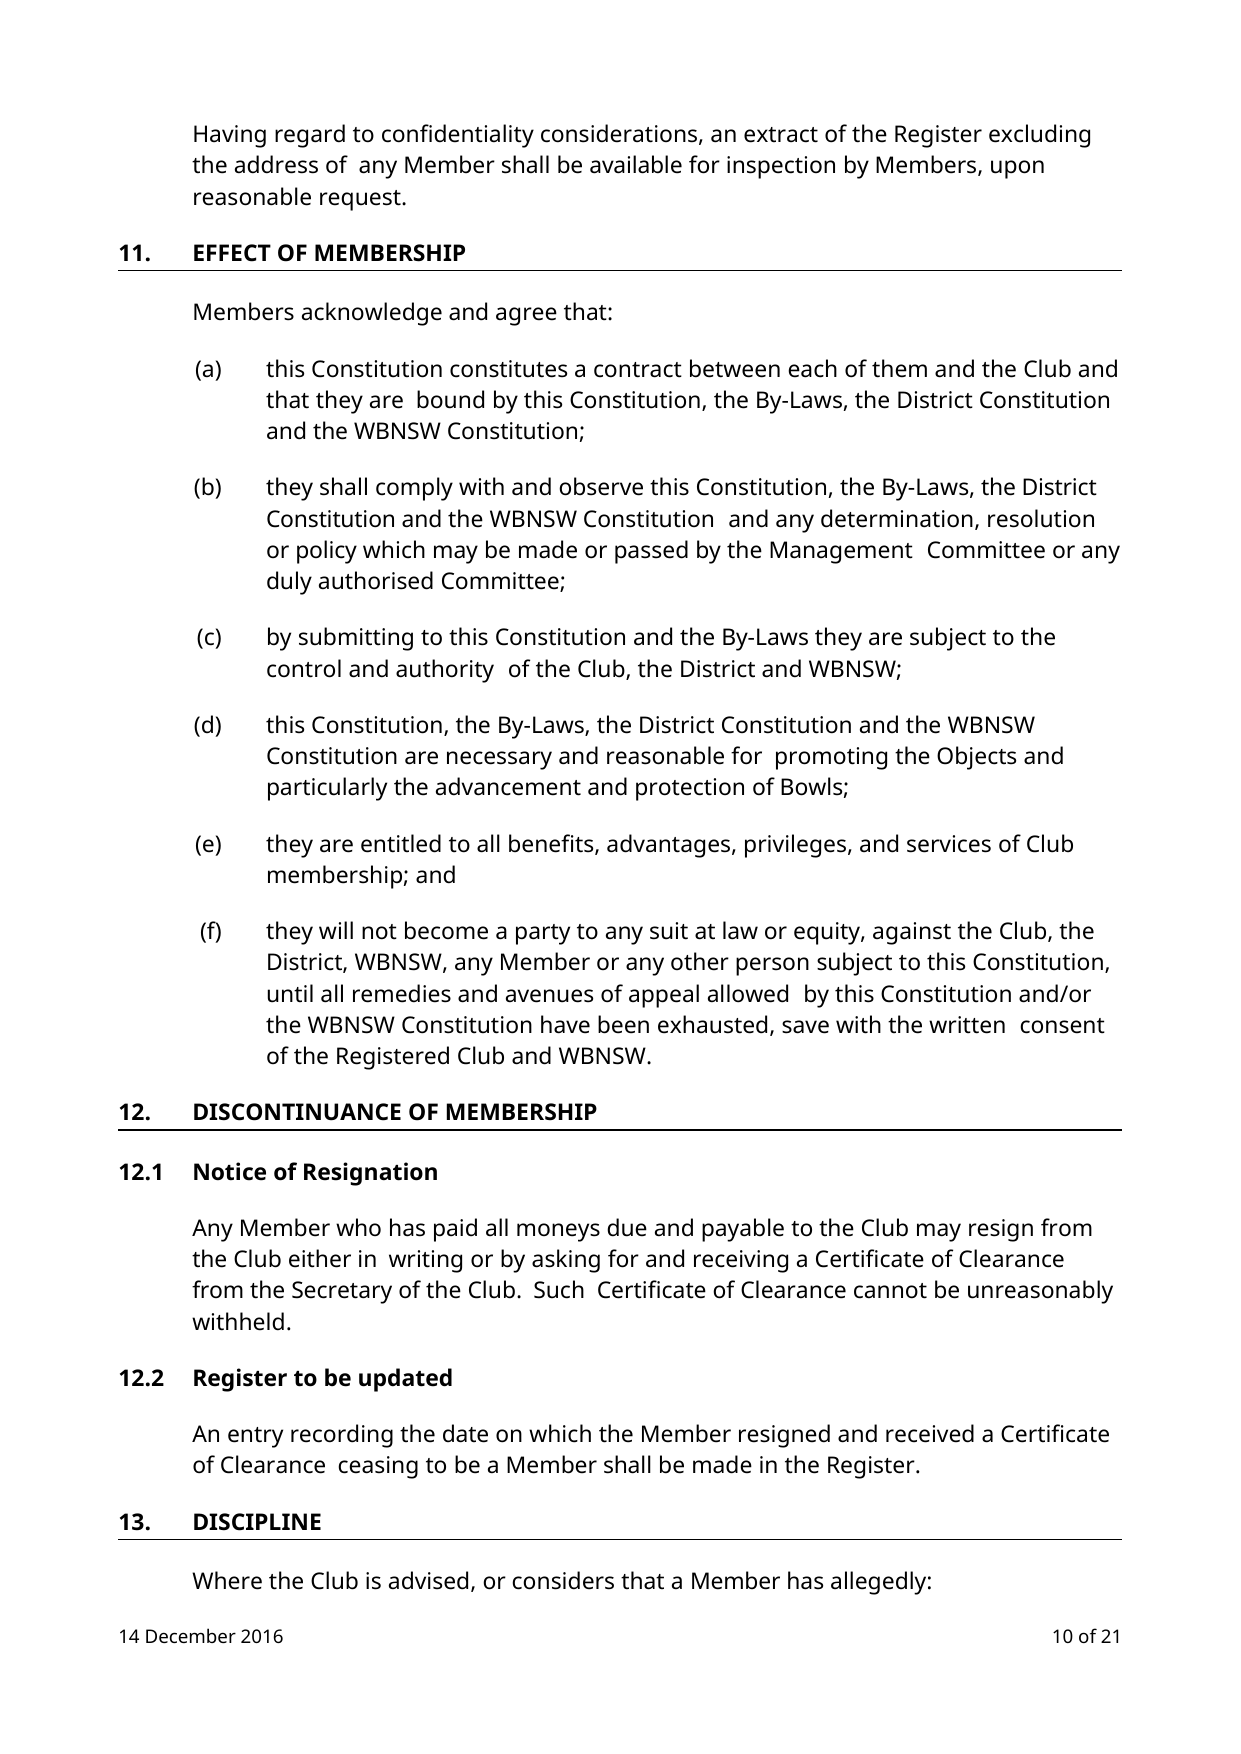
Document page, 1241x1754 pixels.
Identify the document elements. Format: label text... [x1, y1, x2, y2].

text Any Member who has paid all moneys due and payable to the Club may resign from the Club either in writing or by asking for and receiving a Certificate of Clearance from the Secretary of the Club. Such Certificate of Clearance cannot be unreasonably withheld. [192, 1212, 1122, 1337]
subtitle DISCONTINUANCE OF MEMBERSHIP [118, 1096, 1122, 1129]
text Where the Club is advised, or considers that a Member has allegedly: [192, 1565, 1122, 1596]
text An entry recording the date on which the Member resigned and received a Certificate of Clearance ceasing to be a Member shall be made in the Register. [192, 1418, 1122, 1481]
text Having regard to confidentiality considerations, an extract of the Register excluding the address of any Member shall be available for inspection by Members, upon reasonable request. [192, 118, 1122, 212]
subtitle by submitting to this Constitution and the By-Laws they are subject to the control and authority of the Club, the District and WBNSW; [221, 621, 1122, 684]
subtitle they are entitled to all benefits, advantages, privileges, and services of Club membership; and [221, 827, 1122, 890]
text Members acknowledge and agree that: [192, 296, 1122, 327]
subtitle EFFECT OF MEMBERSHIP [118, 237, 1122, 270]
subtitle this Constitution constitutes a contract between each of them and the Club and that they are bound by this Constitution, the By-Laws, the District Constitution and the WBNSW Constitution; [221, 352, 1122, 446]
subtitle Register to be updated [118, 1362, 1122, 1393]
subtitle this Constitution, the By-Laws, the District Constitution and the WBNSW Constitution are necessary and reasonable for promoting the Objects and particularly the advancement and protection of Bowls; [221, 709, 1122, 802]
subtitle DISCIPLINE [118, 1506, 1122, 1539]
subtitle Notice of Resignation [118, 1156, 1122, 1187]
subtitle they shall comply with and observe this Constitution, the By-Laws, the District Constitution and the WBNSW Constitution and any determination, resolution or policy which may be made or passed by the Management Committee or any duly authorised Committee; [221, 471, 1122, 596]
subtitle they will not become a party to any suit at law or equity, against the Club, the District, WBNSW, any Member or any other person subject to this Constitution, until all remedies and avenues of appeal allowed by this Constitution and/or the WBNSW Constitution have been exhausted, save with the written consent of the Registered Club and WBNSW. [221, 915, 1122, 1071]
